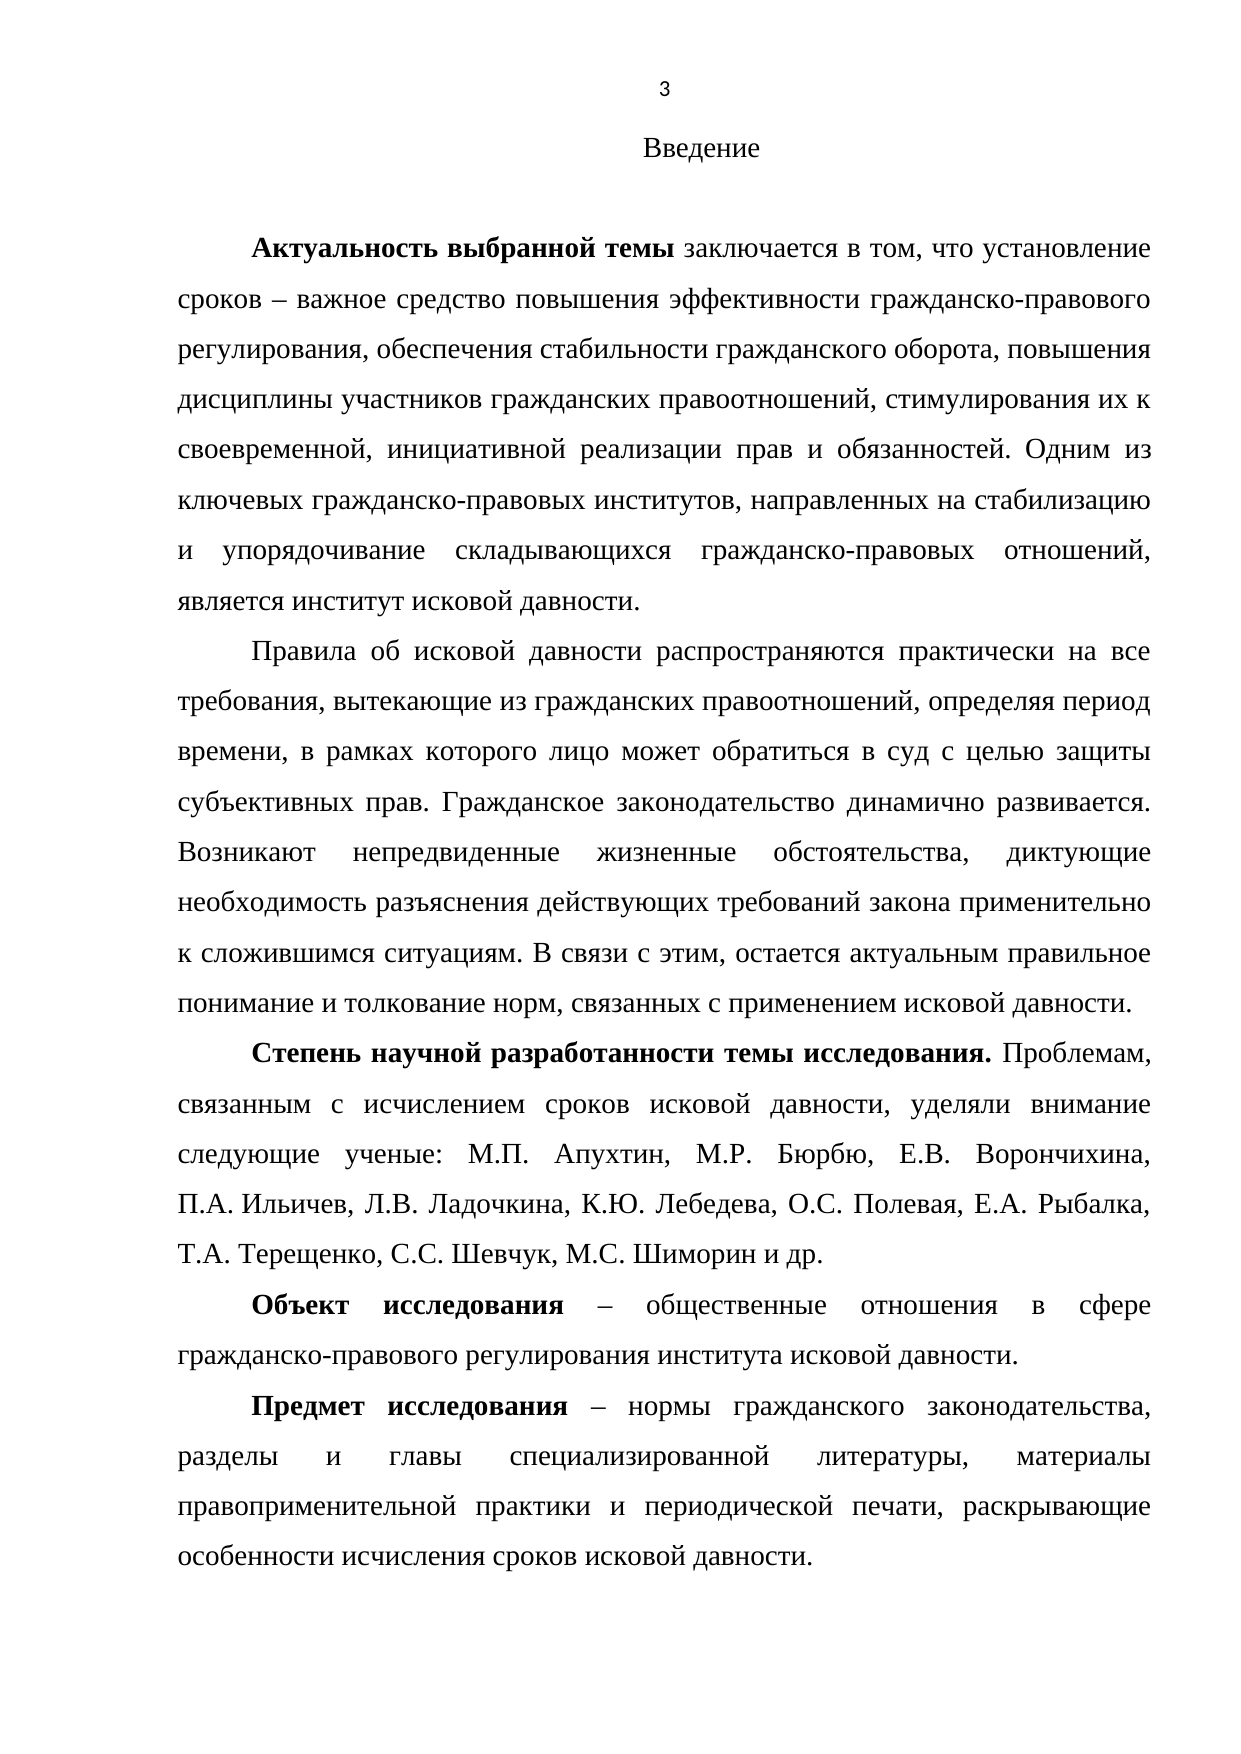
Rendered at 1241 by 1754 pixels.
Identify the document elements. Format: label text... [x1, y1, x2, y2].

text Актуальность выбранной темы заключается в том, что установление сроков ‒ важное средство повышения эффективности гражданско-правового регулирования, обеспечения стабильности гражданского оборота, повышения дисциплины участников гражданских правоотношений, стимулирования их к своевременной, инициативной реализации прав и обязанностей. Одним из ключевых гражданско-правовых институтов, направленных на стабилизацию и упорядочивание складывающихся гражданско-правовых отношений, является институт исковой давности. [177, 230, 1152, 616]
text Правила об исковой давности распространяются практически на все требования, вытекающие из гражданских правоотношений, определяя период времени, в рамках которого лицо может обратиться в суд с целью защиты субъективных прав. Гражданское законодательство динамично развивается. Возникают непредвиденные жизненные обстоятельства, диктующие необходимость разъяснения действующих требований закона применительно к сложившимся ситуациям. В связи с этим, остается актуальным правильное понимание и толкование норм, связанных с применением исковой давности. [177, 633, 1152, 1019]
text Объект исследования – общественные отношения в сфере гражданско-правового регулирования института исковой давности. [177, 1287, 1152, 1371]
text Степень научной разработанности темы исследования. Проблемам, связанным с исчислением сроков исковой давности, уделяли внимание следующие ученые: М.П. Апухтин, М.Р. Бюрбю, Е.В. Ворончихина, П.А. Ильичев, Л.В. Ладочкина, К.Ю. Лебедева, О.С. Полевая, Е.А. Рыбалка, Т.А. Терещенко, С.С. Шевчук, М.С. Шиморин и др. [177, 1035, 1152, 1270]
text Предмет исследования – нормы гражданского законодательства, разделы и главы специализированной литературы, материалы правоприменительной практики и периодической печати, раскрывающие особенности исчисления сроков исковой давности. [177, 1388, 1152, 1572]
subtitle Введение [177, 130, 1152, 163]
